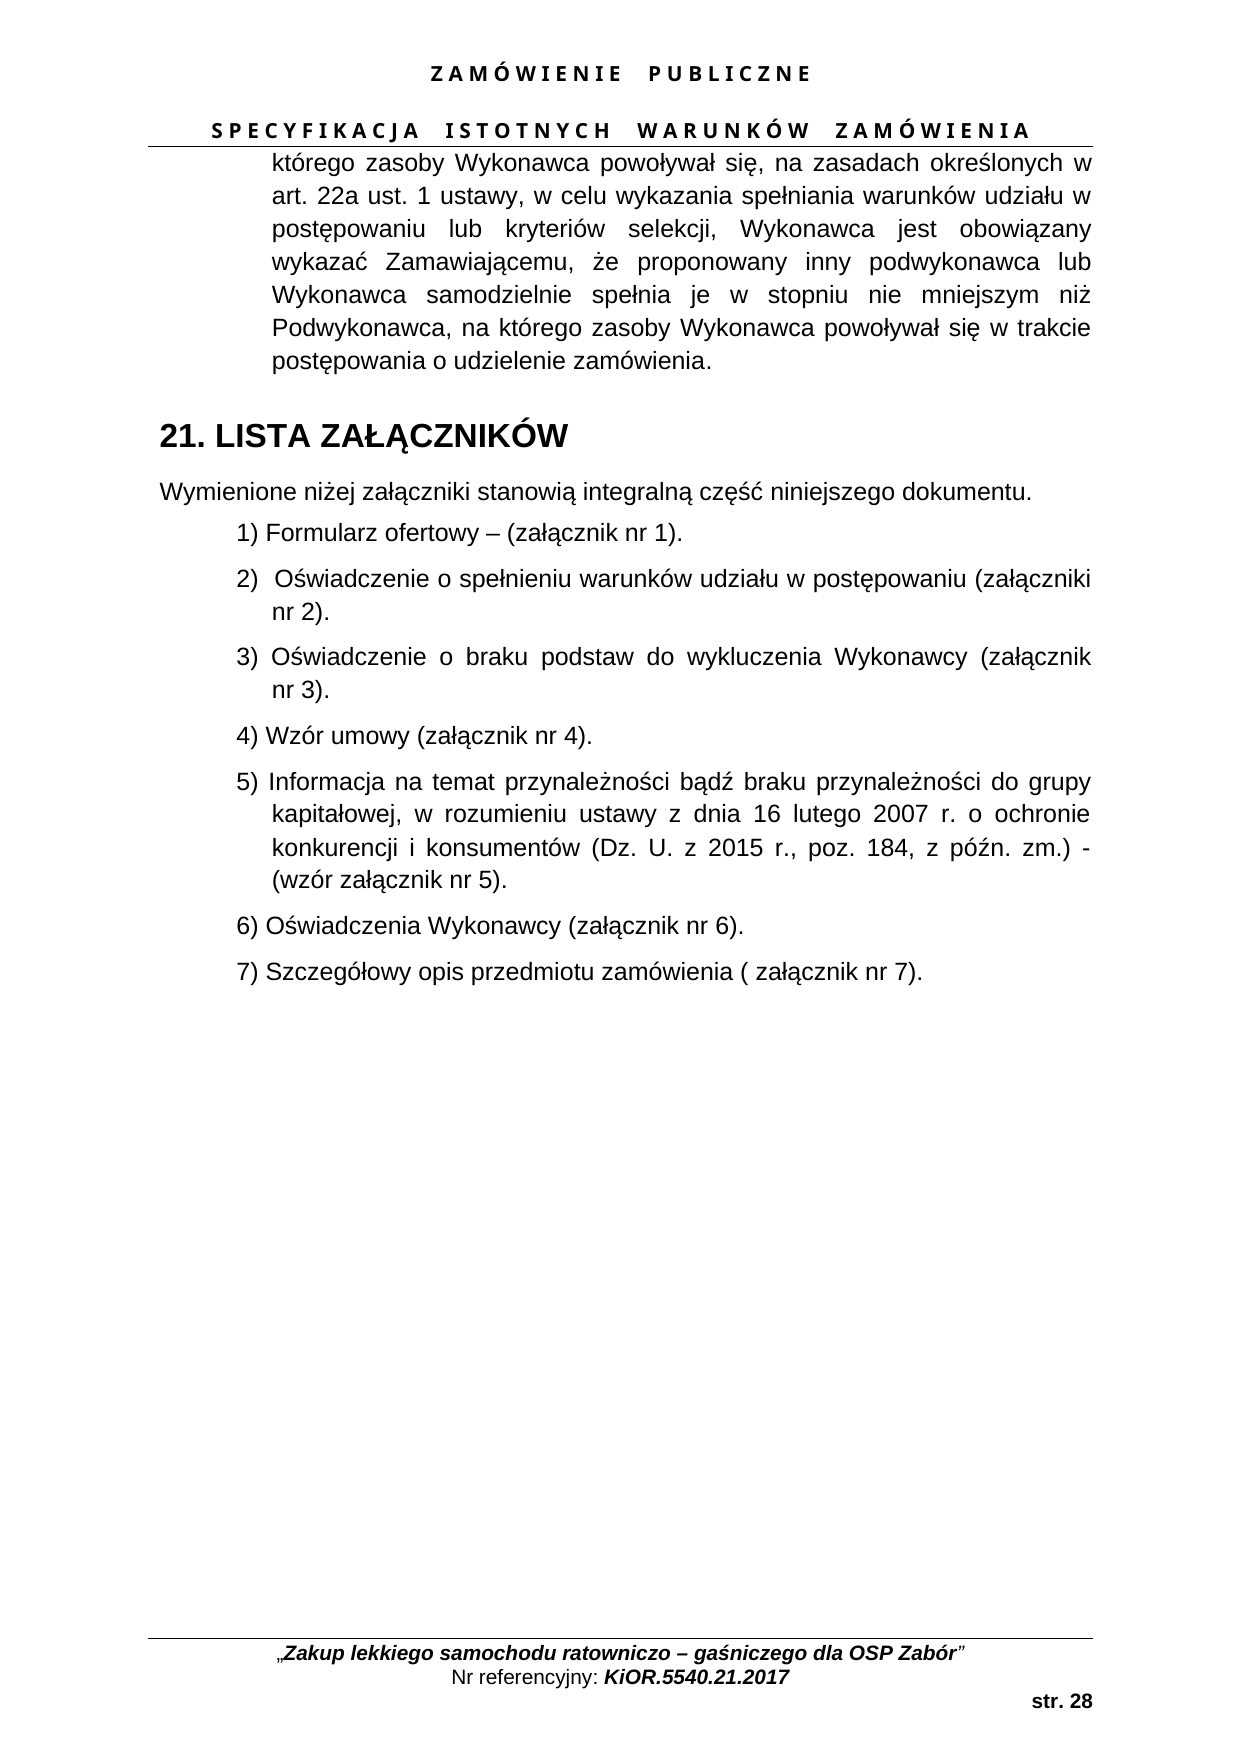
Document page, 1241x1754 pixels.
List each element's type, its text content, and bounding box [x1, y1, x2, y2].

text Wymienione niżej załączniki stanowią integralną część niniejszego dokumentu. [159, 477, 1093, 506]
text 7) Szczegółowy opis przedmiotu zamówienia ( załącznik nr 7). [236, 957, 1093, 985]
text 2) Oświadczenie o spełnieniu warunków udziału w postępowaniu (załączniki nr 2). [236, 564, 1093, 626]
text 1) Formularz ofertowy – (załącznik nr 1). [236, 518, 1093, 547]
text 5) Informacja na temat przynależności bądź braku przynależności do grupy kapitałowej, w rozumieniu ustawy z dnia 16 lutego 2007 r. o ochronie konkurencji i konsumentów (Dz. U. z 2015 r., poz. 184, z późn. zm.) - (wzór załącznik nr 5). [236, 766, 1093, 894]
text 3) Oświadczenie o braku podstaw do wykluczenia Wykonawcy (załącznik nr 3). [236, 642, 1093, 704]
text 21. LISTA ZAŁĄCZNIKÓW [159, 416, 1093, 455]
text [236, 148, 1093, 374]
text 4) Wzór umowy (załącznik nr 4). [236, 721, 1093, 750]
text 6) Oświadczenia Wykonawcy (załącznik nr 6). [236, 911, 1093, 940]
